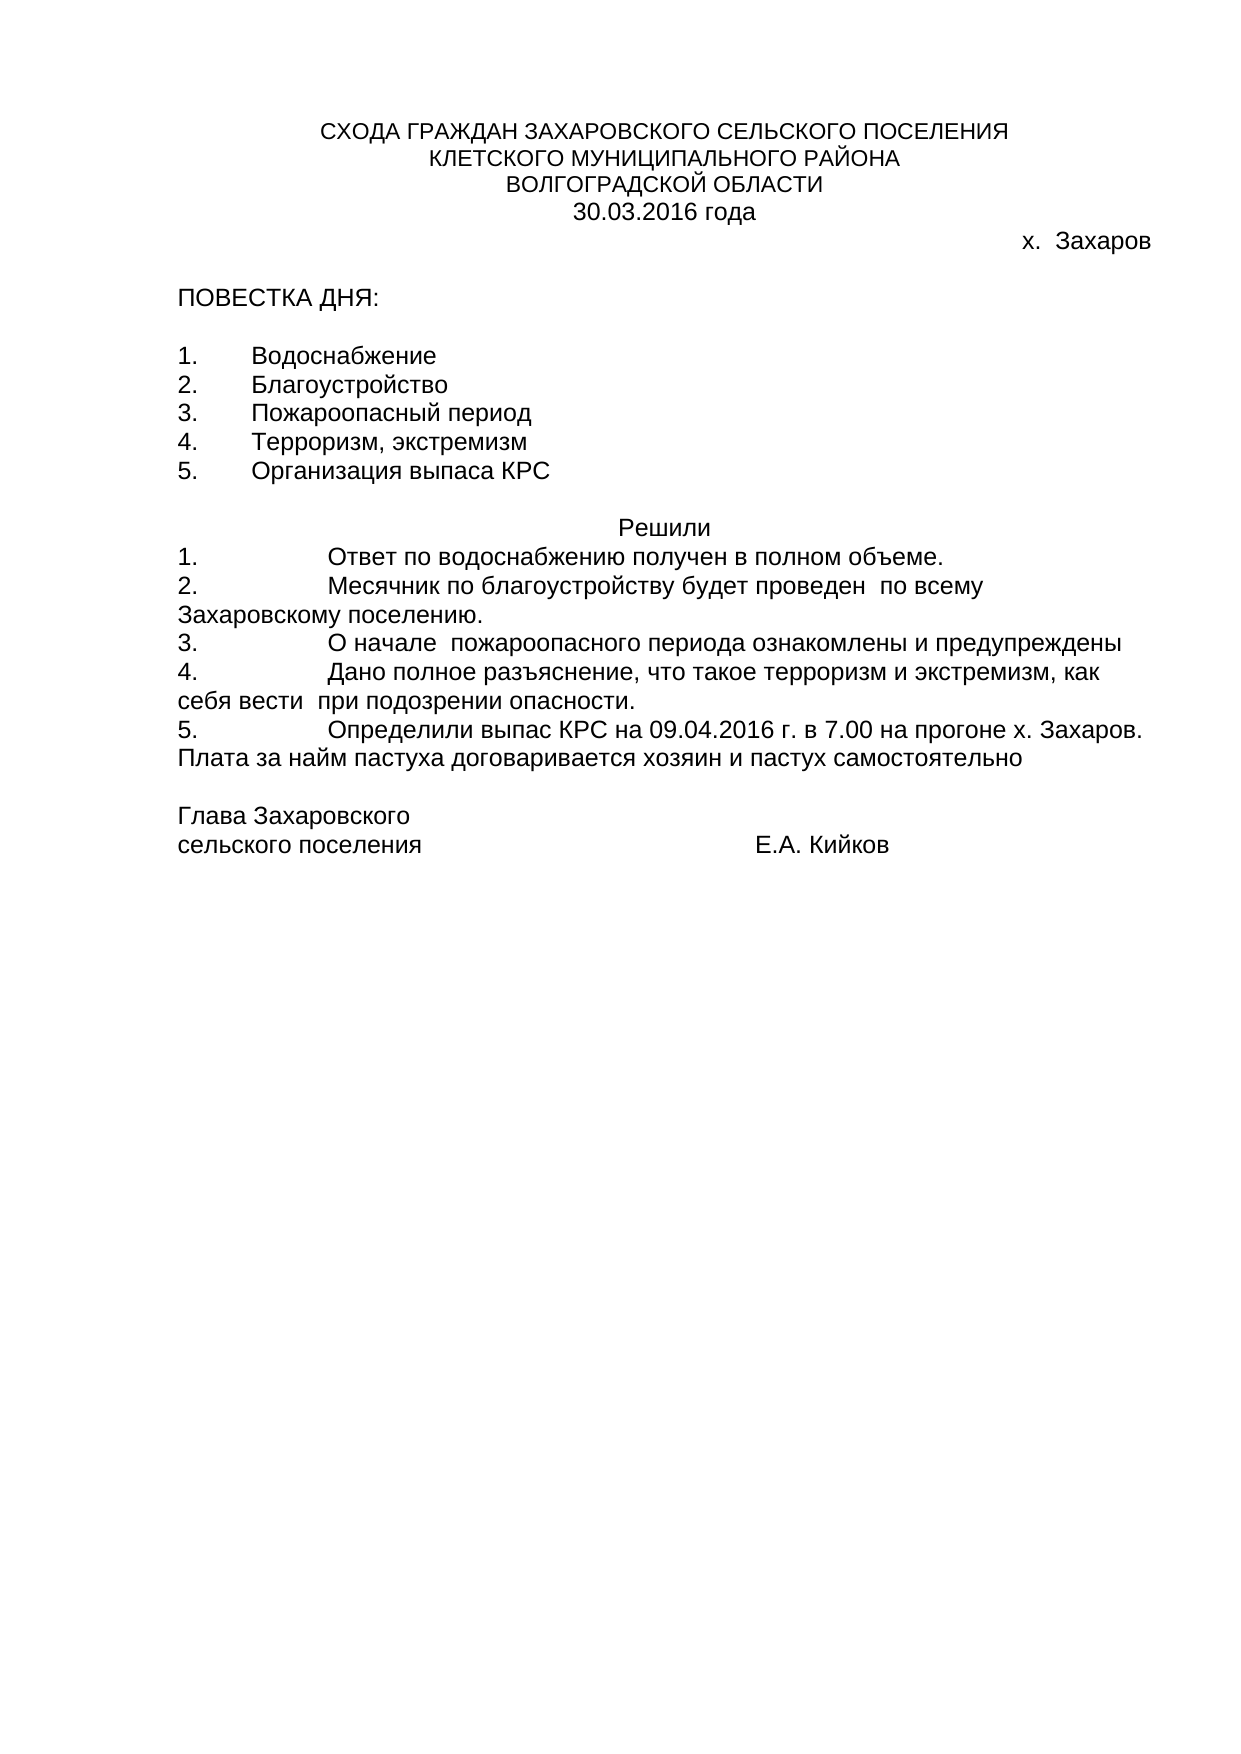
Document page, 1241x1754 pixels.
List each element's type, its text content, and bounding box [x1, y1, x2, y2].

list Определили выпас КРС на 09.04.2016 г. в 7.00 на прогоне х. Захаров. Плата за найм пастуха договаривается хозяин и пастух самостоятельно [177, 715, 1152, 772]
list О начале пожароопасного периода ознакомлены и предупреждены [177, 628, 1152, 657]
list Организация выпаса КРС [177, 456, 1152, 485]
text СХОДА ГРАЖДАН ЗАХАРОВСКОГО СЕЛЬСКОГО ПОСЕЛЕНИЯ [177, 118, 1152, 144]
text КЛЕТСКОГО МУНИЦИПАЛЬНОГО РАЙОНА ВОЛГОГРАДСКОЙ ОБЛАСТИ [177, 144, 1152, 197]
text сельского поселения Е.А. Кийков [177, 830, 1152, 858]
text 30.03.2016 года [177, 197, 1152, 226]
list Пожароопасный период [177, 398, 1152, 427]
text Решили [177, 513, 1152, 542]
text х. Захаров [177, 226, 1152, 255]
list Водоснабжение [177, 341, 1152, 370]
list Дано полное разъяснение, что такое терроризм и экстремизм, как себя вести при подозрении опасности. [177, 657, 1152, 715]
list Месячник по благоустройству будет проведен по всему Захаровскому поселению. [177, 571, 1152, 628]
list Терроризм, экстремизм [177, 427, 1152, 456]
list Благоустройство [177, 370, 1152, 398]
text ПОВЕСТКА ДНЯ: [177, 283, 1152, 312]
list Ответ по водоснабжению получен в полном объеме. [177, 542, 1152, 571]
text Глава Захаровского [177, 801, 1152, 830]
